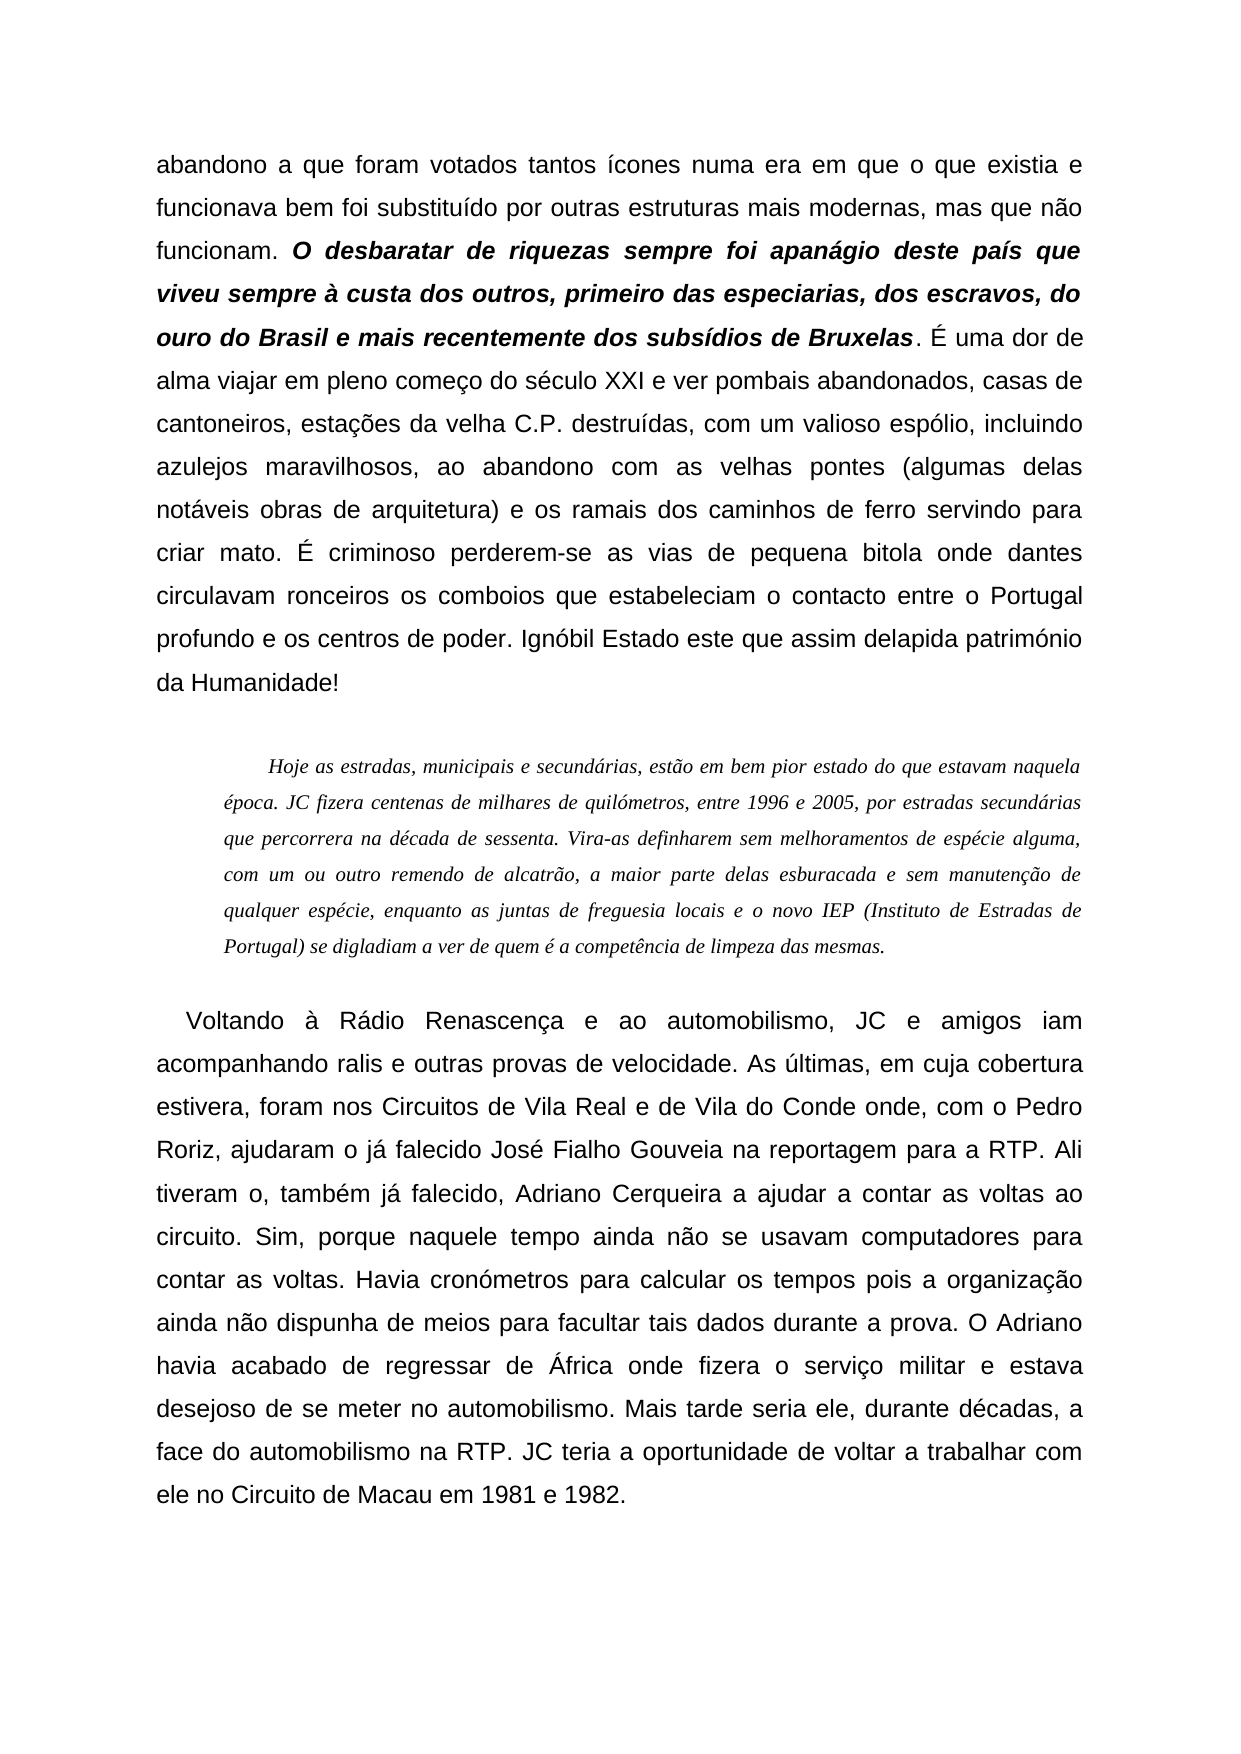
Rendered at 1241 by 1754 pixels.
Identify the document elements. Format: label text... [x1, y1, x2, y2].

text Hoje as estradas, municipais e secundárias, estão em bem pior estado do que estavam naquela época. JC fizera centenas de milhares de quilómetros, entre 1996 e 2005, por estradas secundárias que percorrera na década de sessenta. Vira-as definharem sem melhoramentos de espécie alguma, com um ou outro remendo de alcatrão, a maior parte delas esburacada e sem manutenção de qualquer espécie, enquanto as juntas de freguesia locais e o novo IEP (Instituto de Estradas de Portugal) se digladiam a ver de quem é a competência de limpeza das mesmas. [224, 754, 1084, 958]
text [156, 150, 1084, 696]
text Voltando à Rádio Renascença e ao automobilismo, JC e amigos iam acompanhando ralis e outras provas de velocidade. As últimas, em cuja cobertura estivera, foram nos Circuitos de Vila Real e de Vila do Conde onde, com o Pedro Roriz, ajudaram o já falecido José Fialho Gouveia na reportagem para a RTP. Ali tiveram o, também já falecido, Adriano Cerqueira a ajudar a contar as voltas ao circuito. Sim, porque naquele tempo ainda não se usavam computadores para contar as voltas. Havia cronómetros para calcular os tempos pois a organização ainda não dispunha de meios para facultar tais dados durante a prova. O Adriano havia acabado de regressar de África onde fizera o serviço militar e estava desejoso de se meter no automobilismo. Mais tarde seria ele, durante décadas, a face do automobilismo na RTP. JC teria a oportunidade de voltar a trabalhar com ele no Circuito de Macau em 1981 e 1982. [156, 1006, 1084, 1509]
